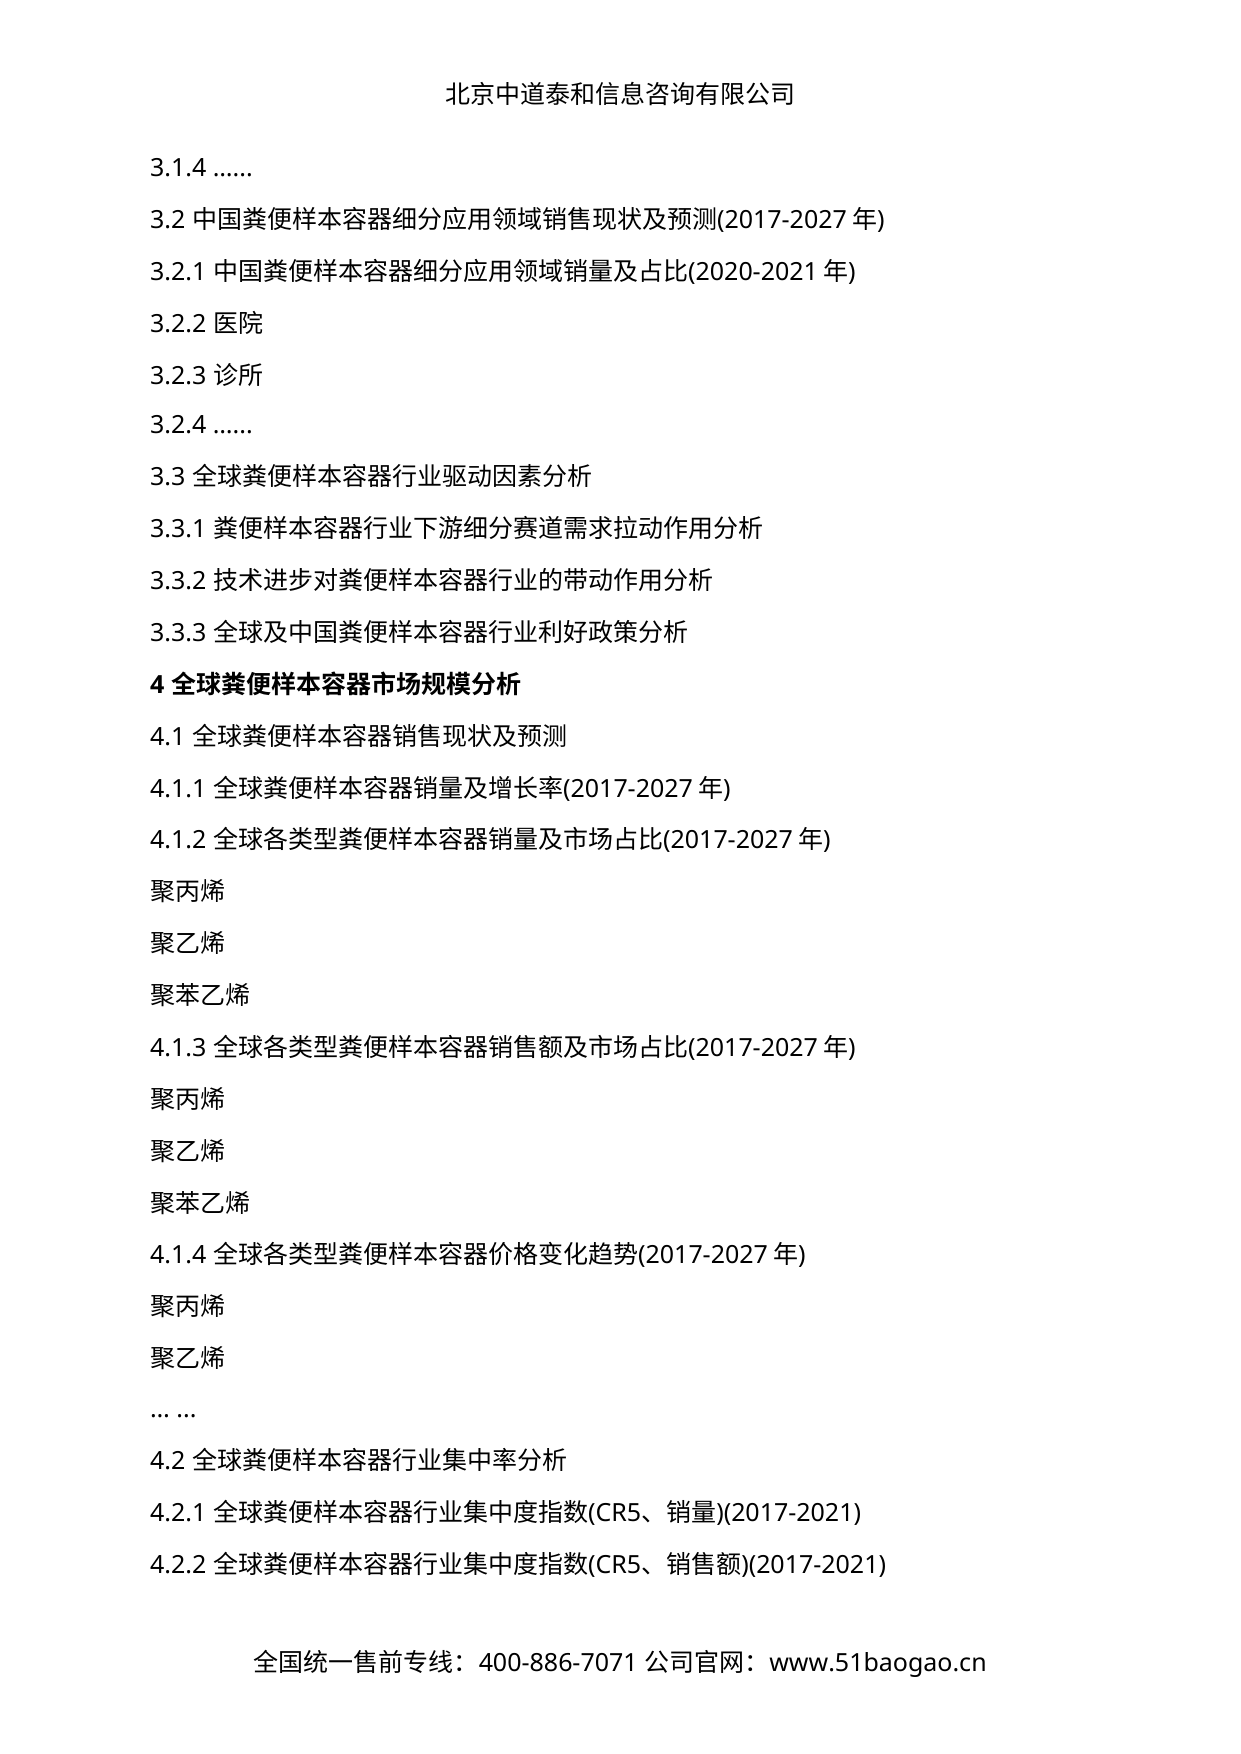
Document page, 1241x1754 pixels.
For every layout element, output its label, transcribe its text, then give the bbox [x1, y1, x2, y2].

text 4.1.3 全球各类型粪便样本容器销售额及市场占比(2017-2027年) [150, 1027, 1090, 1064]
text 聚苯乙烯 [150, 976, 1090, 1012]
text … ... [150, 1391, 1090, 1425]
text 聚丙烯 [150, 1079, 1090, 1116]
text 3.3.2 技术进步对粪便样本容器行业的带动作用分析 [150, 561, 1090, 597]
text 聚丙烯 [150, 1287, 1090, 1323]
text 3.2 中国粪便样本容器细分应用领域销售现状及预测(2017-2027年) [150, 200, 1090, 236]
text 3.2.3 诊所 [150, 355, 1090, 392]
text 3.3.3 全球及中国粪便样本容器行业利好政策分析 [150, 612, 1090, 649]
text 3.2.1 中国粪便样本容器细分应用领域销量及占比(2020-2021年) [150, 252, 1090, 288]
text 3.1.4 …... [150, 150, 1090, 184]
text 3.2.4 …... [150, 407, 1090, 441]
text 3.2.2 医院 [150, 303, 1090, 340]
text 聚苯乙烯 [150, 1183, 1090, 1219]
text 4.1.1 全球粪便样本容器销量及增长率(2017-2027年) [150, 768, 1090, 804]
text 聚乙烯 [150, 1131, 1090, 1167]
text 3.3.1 粪便样本容器行业下游细分赛道需求拉动作用分析 [150, 509, 1090, 545]
text 4.1.2 全球各类型粪便样本容器销量及市场占比(2017-2027年) [150, 820, 1090, 856]
text 4.2.1 全球粪便样本容器行业集中度指数(CR5、销量)(2017-2021) [150, 1492, 1090, 1528]
text 4.1 全球粪便样本容器销售现状及预测 [150, 716, 1090, 752]
text 4.2 全球粪便样本容器行业集中率分析 [150, 1440, 1090, 1477]
text 聚乙烯 [150, 1339, 1090, 1375]
text 聚丙烯 [150, 872, 1090, 908]
text 4.1.4 全球各类型粪便样本容器价格变化趋势(2017-2027年) [150, 1235, 1090, 1271]
text 4.2.2 全球粪便样本容器行业集中度指数(CR5、销售额)(2017-2021) [150, 1544, 1090, 1580]
text 聚乙烯 [150, 924, 1090, 960]
text 4 全球粪便样本容器市场规模分析 [150, 664, 1090, 701]
text 3.3 全球粪便样本容器行业驱动因素分析 [150, 457, 1090, 493]
